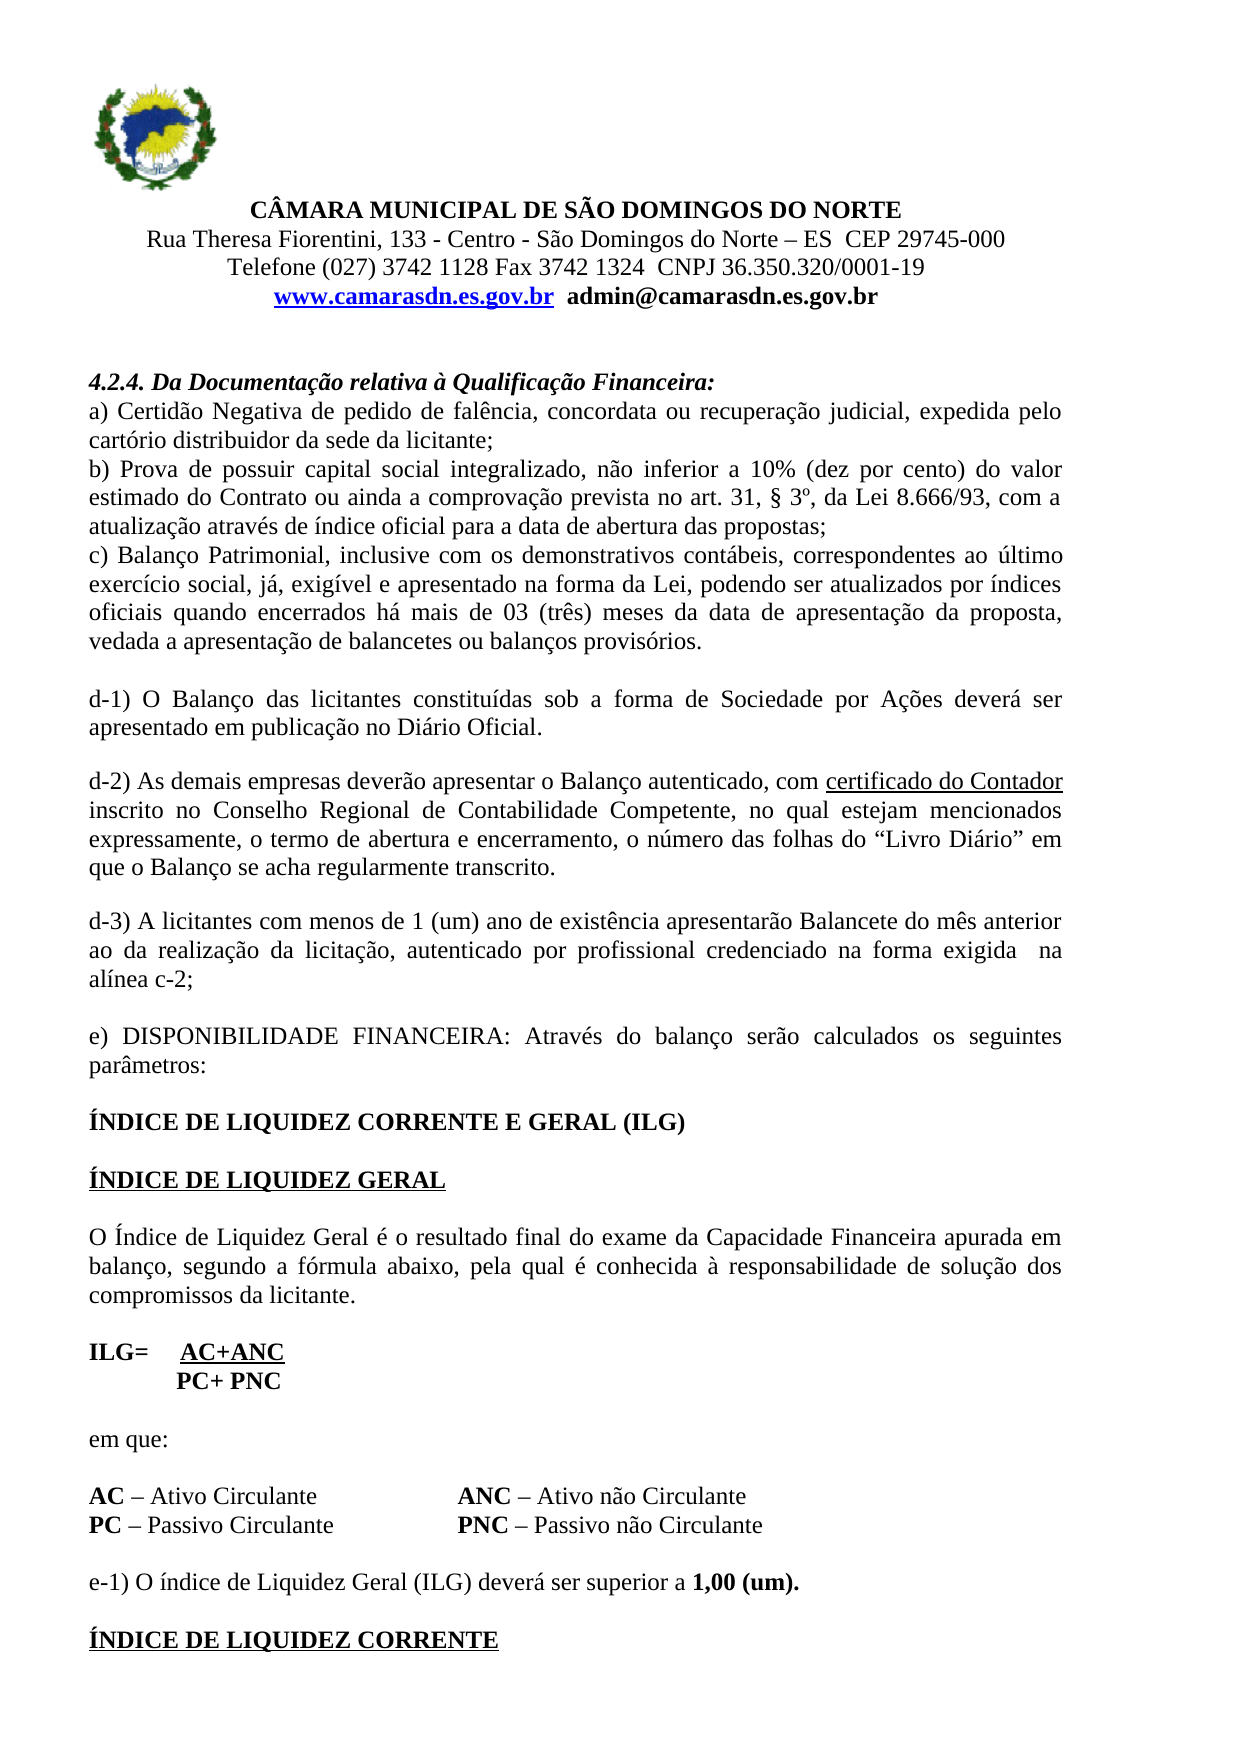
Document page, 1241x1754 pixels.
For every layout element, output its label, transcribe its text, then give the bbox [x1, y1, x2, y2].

text a) Certidão Negativa de pedido de falência, concordata ou recuperação judicial, expedida pelo cartório distribuidor da sede da licitante; [89, 396, 1063, 454]
text ÍNDICE DE LIQUIDEZ CORRENTE [89, 1625, 1063, 1654]
subtitle ÍNDICE DE LIQUIDEZ CORRENTE E GERAL (ILG) [89, 1107, 1063, 1136]
text ÍNDICE DE LIQUIDEZ GERAL [89, 1165, 1063, 1194]
text AC – Ativo Circulante ANC – Ativo não Circulante [89, 1481, 1063, 1510]
text d-3) A licitantes com menos de 1 (um) ano de existência apresentarão Balancete do mês anterior ao da realização da licitação, autenticado por profissional credenciado na forma exigida na alínea c-2; [89, 906, 1063, 992]
text d-2) As demais empresas deverão apresentar o Balanço autenticado, com certificado do Contador inscrito no Conselho Regional de Contabilidade Competente, no qual estejam mencionados expressamente, o termo de abertura e encerramento, o número das folhas do “Livro Diário” em que o Balanço se acha regularmente transcrito. [89, 766, 1063, 881]
text ILG= AC+ANC [89, 1337, 1063, 1366]
text e) DISPONIBILIDADE FINANCEIRA: Através do balanço serão calculados os seguintes parâmetros: [89, 1021, 1063, 1079]
text O Índice de Liquidez Geral é o resultado final do exame da Capacidade Financeira apurada em balanço, segundo a fórmula abaixo, pela qual é conhecida à responsabilidade de solução dos compromissos da licitante. [89, 1222, 1063, 1309]
text b) Prova de possuir capital social integralizado, não inferior a 10% (dez por cento) do valor estimado do Contrato ou ainda a comprovação prevista no art. 31, § 3º, da Lei 8.666/93, com a atualização através de índice oficial para a data de abertura das propostas; [89, 454, 1063, 540]
text PC – Passivo Circulante PNC – Passivo não Circulante [89, 1510, 1063, 1539]
text 4.2.4. Da Documentação relativa à Qualificação Financeira: [89, 367, 1063, 396]
text em que: [89, 1424, 1063, 1452]
text d-1) O Balanço das licitantes constituídas sob a forma de Sociedade por Ações deverá ser apresentado em publicação no Diário Oficial. [89, 684, 1063, 741]
text PC+ PNC [89, 1366, 1063, 1395]
picture [88, 75, 222, 195]
text c) Balanço Patrimonial, inclusive com os demonstrativos contábeis, correspondentes ao último exercício social, já, exigível e apresentado na forma da Lei, podendo ser atualizados por índices oficiais quando encerrados há mais de 03 (três) meses da data de apresentação da proposta, vedada a apresentação de balancetes ou balanços provisórios. [89, 540, 1063, 655]
text e-1) O índice de Liquidez Geral (ILG) deverá ser superior a 1,00 (um). [89, 1567, 1063, 1596]
